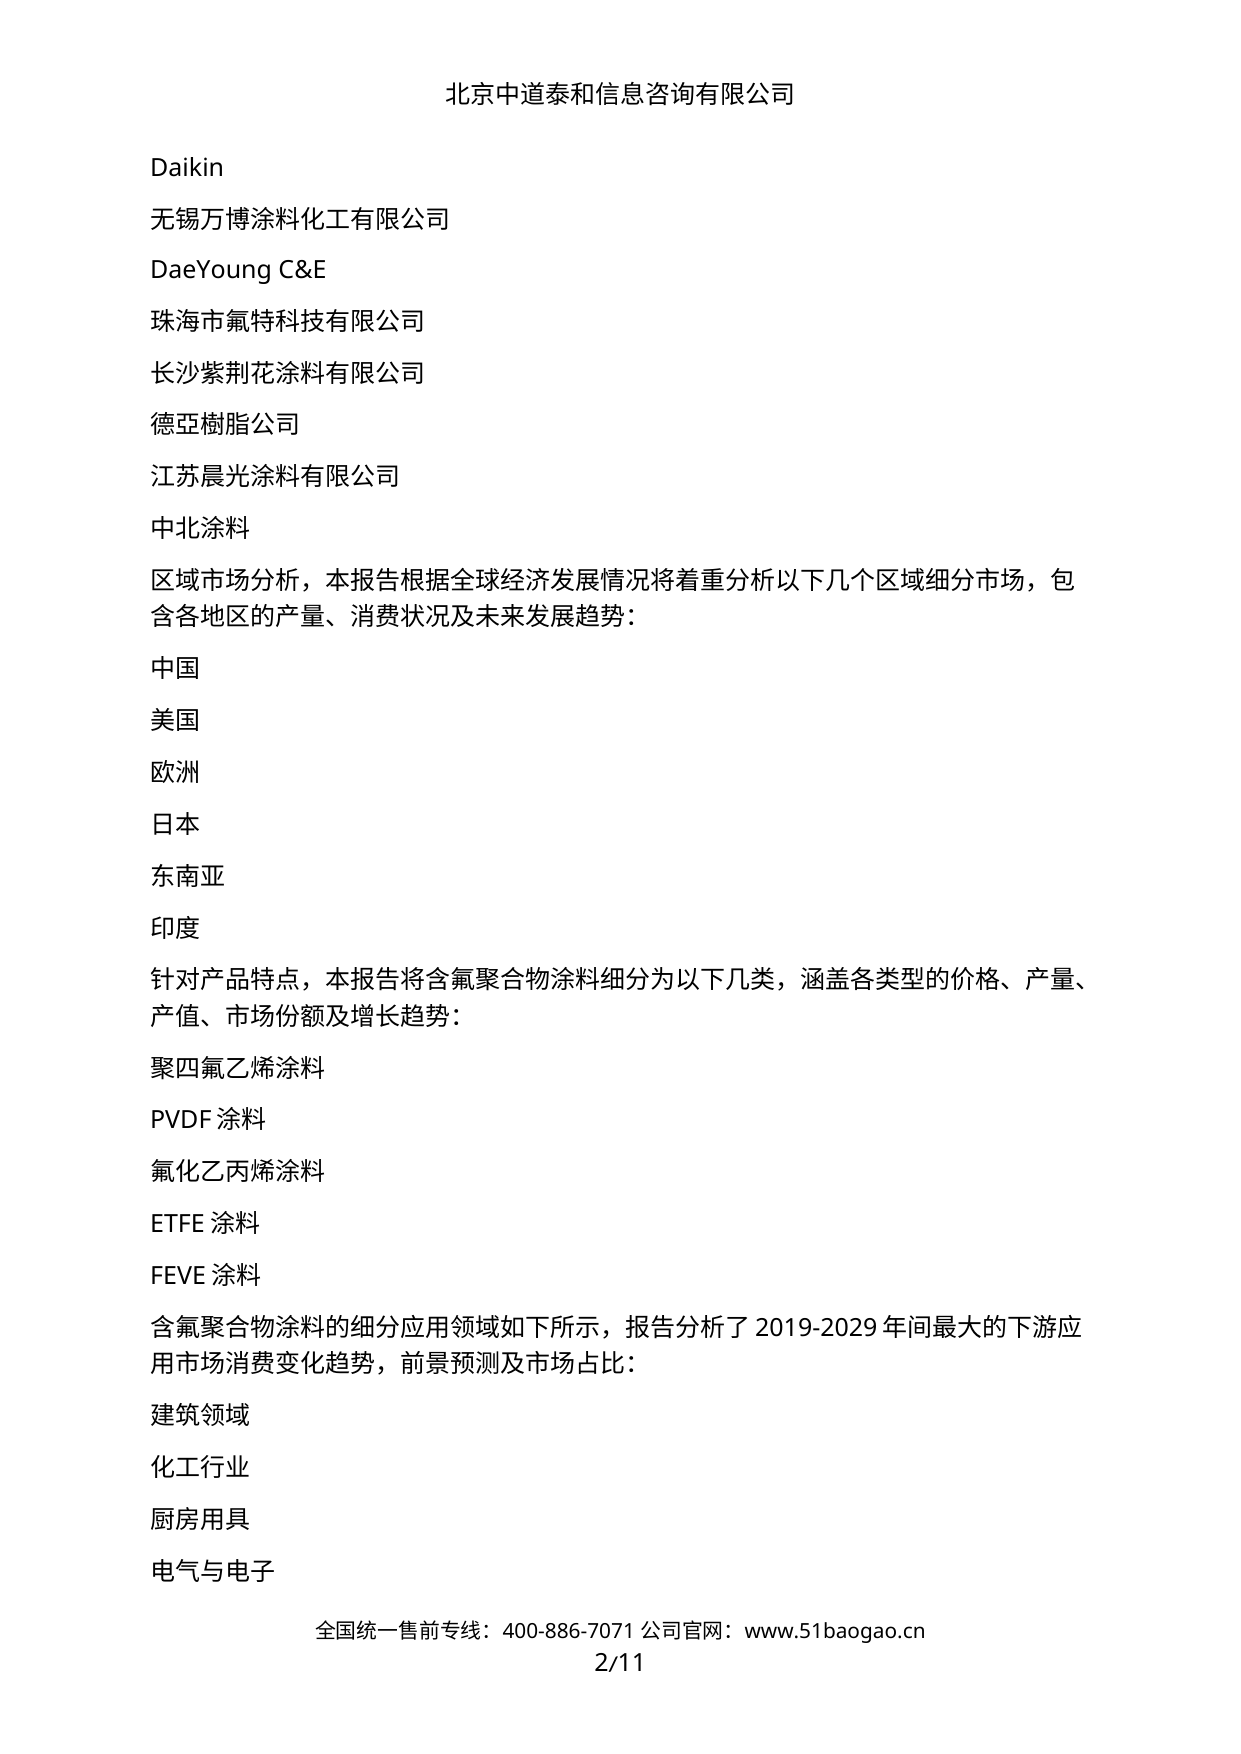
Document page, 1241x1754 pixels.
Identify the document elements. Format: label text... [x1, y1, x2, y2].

text PVDF涂料 [150, 1100, 1090, 1136]
text FEVE涂料 [150, 1256, 1090, 1292]
text 厨房用具 [150, 1499, 1090, 1536]
text 美国 [150, 701, 1090, 737]
text 中国 [150, 649, 1090, 685]
text 欧洲 [150, 752, 1090, 789]
text 日本 [150, 804, 1090, 841]
text DaeYoung C&E [150, 252, 1090, 286]
text 氟化乙丙烯涂料 [150, 1152, 1090, 1188]
text 电气与电子 [150, 1551, 1090, 1587]
text 珠海市氟特科技有限公司 [150, 301, 1090, 337]
text ETFE涂料 [150, 1204, 1090, 1240]
text Daikin [150, 150, 1090, 184]
text 江苏晨光涂料有限公司 [150, 457, 1090, 493]
text 中北涂料 [150, 509, 1090, 545]
text 针对产品特点，本报告将含氟聚合物涂料细分为以下几类，涵盖各类型的价格、产量、产值、市场份额及增长趋势： [150, 960, 1090, 1032]
text 印度 [150, 908, 1090, 944]
text 建筑领域 [150, 1396, 1090, 1432]
text 长沙紫荆花涂料有限公司 [150, 353, 1090, 389]
text 聚四氟乙烯涂料 [150, 1048, 1090, 1084]
text 德亞樹脂公司 [150, 405, 1090, 441]
text 东南亚 [150, 856, 1090, 892]
text 无锡万博涂料化工有限公司 [150, 200, 1090, 236]
text 含氟聚合物涂料的细分应用领域如下所示，报告分析了2019-2029年间最大的下游应用市场消费变化趋势，前景预测及市场占比： [150, 1307, 1090, 1380]
text 区域市场分析，本报告根据全球经济发展情况将着重分析以下几个区域细分市场，包含各地区的产量、消费状况及未来发展趋势： [150, 561, 1090, 633]
text 化工行业 [150, 1447, 1090, 1484]
